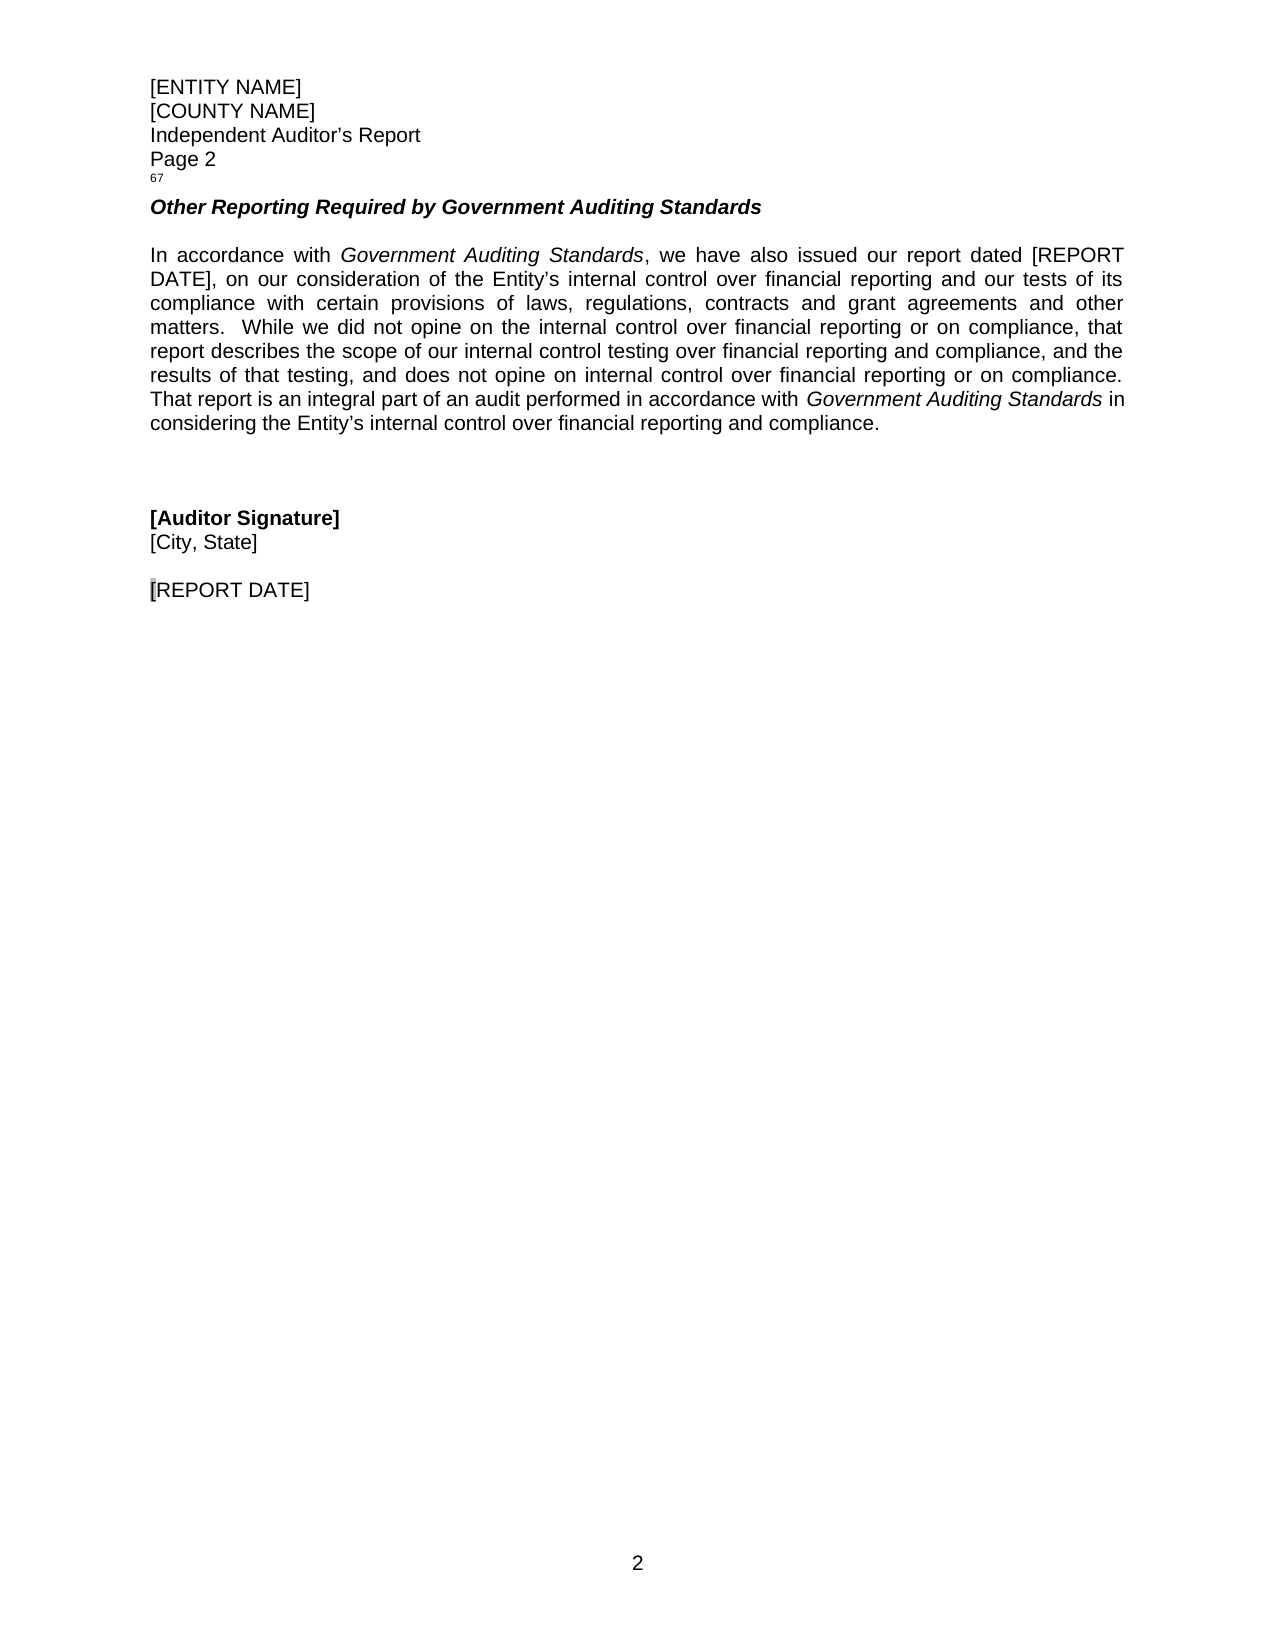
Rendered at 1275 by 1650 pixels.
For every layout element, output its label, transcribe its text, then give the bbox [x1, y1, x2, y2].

text [REPORT DATE] [156, 578, 1125, 602]
text [Auditor Signature] [150, 506, 1125, 530]
text Other Reporting Required by Government Auditing Standards [150, 195, 1125, 219]
text [City, State] [150, 530, 1125, 554]
text In accordance with Government Auditing Standards, we have also issued our report dated [REPORT DATE], on our consideration of the Entity’s internal control over financial reporting and our tests of its compliance with certain provisions of laws, regulations, contracts and grant agreements and other matters. While we did not opine on the internal control over financial reporting or on compliance, that report describes the scope of our internal control testing over financial reporting and compliance, and the results of that testing, and does not opine on internal control over financial reporting or on compliance. That report is an integral part of an audit performed in accordance with Government Auditing Standards in considering the Entity’s internal control over financial reporting and compliance. [150, 243, 1125, 434]
